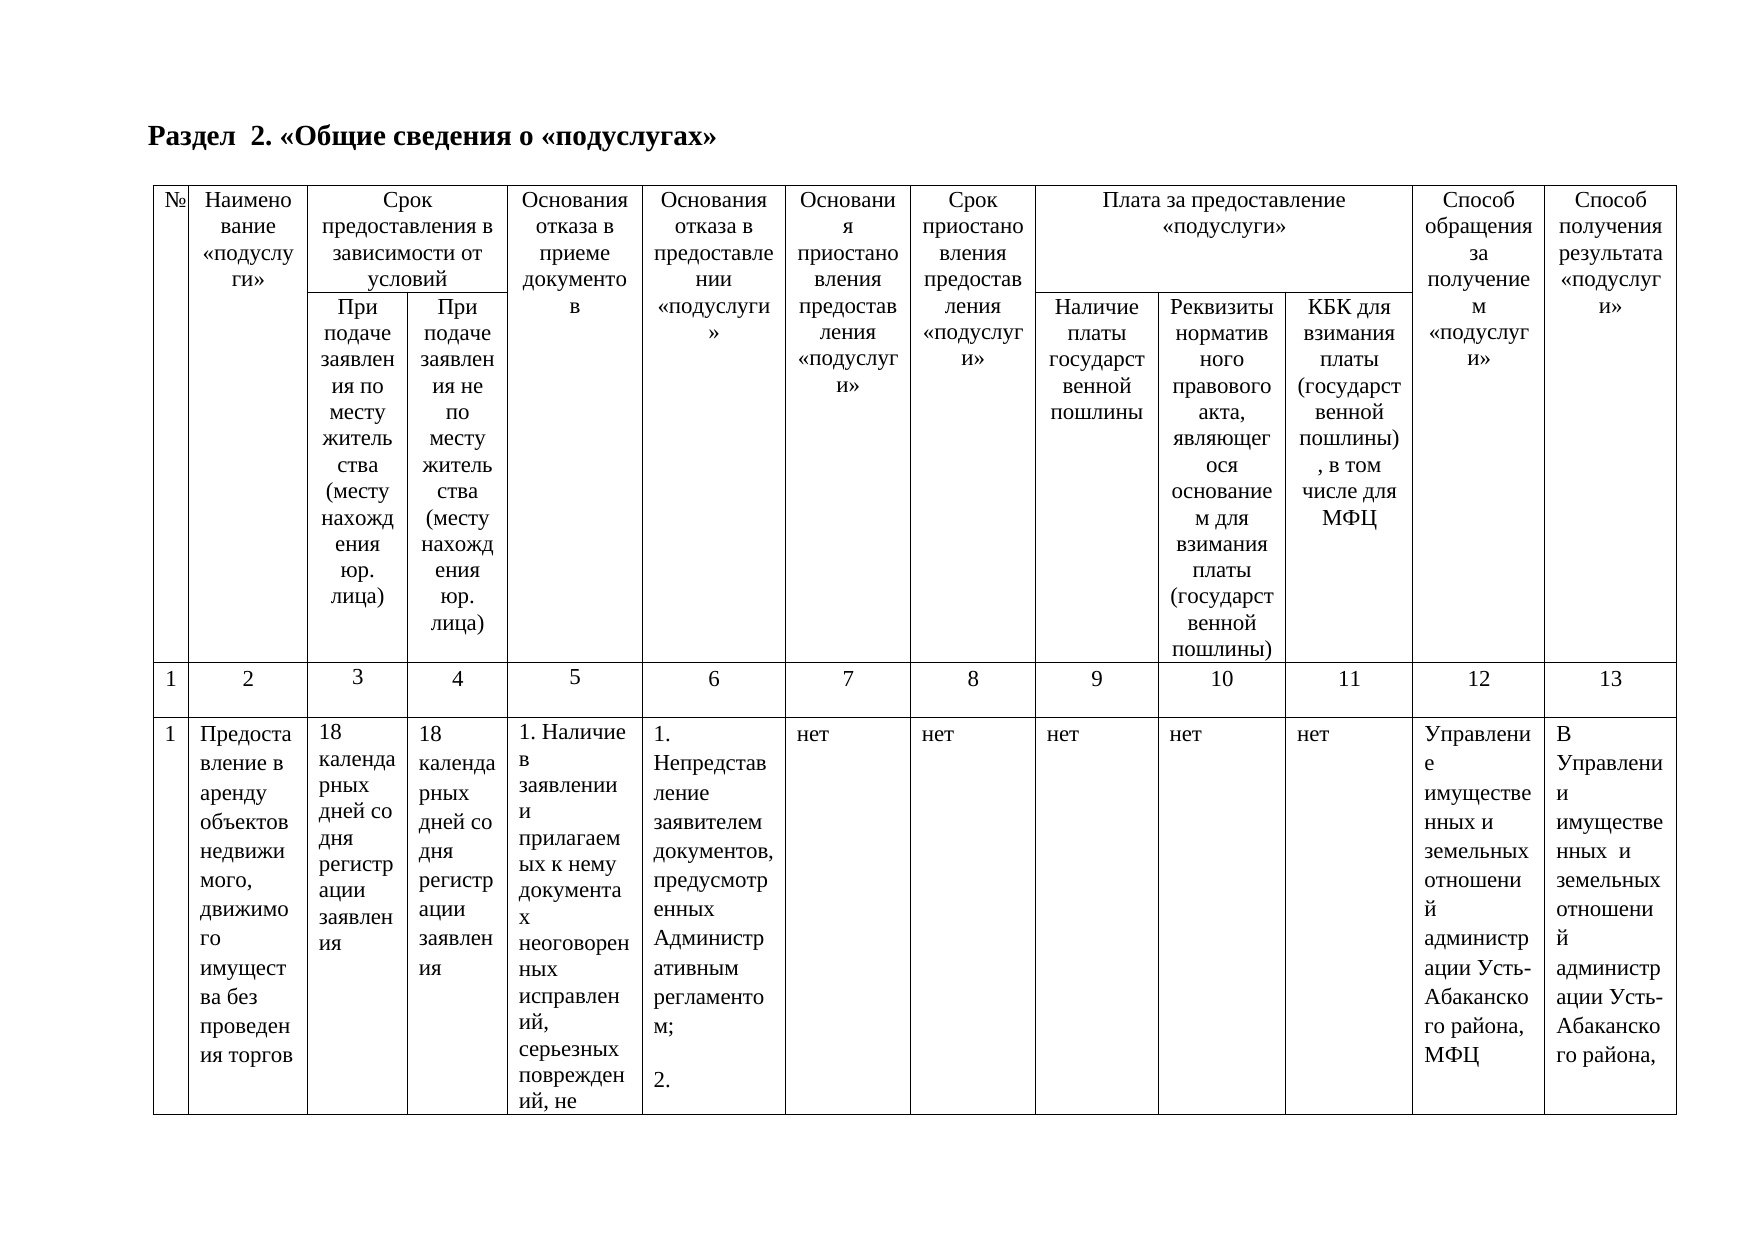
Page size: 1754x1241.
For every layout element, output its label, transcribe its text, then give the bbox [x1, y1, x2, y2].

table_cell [1545, 718, 1676, 1114]
table_header Способ получения результата «подуслуги» [1545, 186, 1676, 662]
table_cell Наличие платы государственной пошлины [1036, 293, 1158, 662]
table_cell нет [1159, 718, 1285, 1114]
table_cell При подаче заявления не по месту жительства (месту нахождения юр. лица) [408, 293, 507, 662]
table_header Плата за предоставление «подуслуги» [1036, 186, 1412, 292]
table_header Способ обращения за получением «подуслуги» [1413, 186, 1544, 662]
table_header Основания приостановления предоставления «подуслуги» [786, 186, 910, 662]
table_cell КБК для взимания платы (государственной пошлины), в том числе для МФЦ [1286, 293, 1412, 662]
table_cell нет [911, 718, 1035, 1114]
table_header Основания отказа в предоставлении «подуслуги» [643, 186, 785, 662]
table_cell 5 [508, 663, 642, 717]
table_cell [308, 718, 407, 1114]
table_cell 8 [911, 663, 1035, 717]
table_cell нет [1036, 718, 1158, 1114]
table_cell нет [786, 718, 910, 1114]
table_header Основания отказа в приеме документов [508, 186, 642, 662]
table_cell 3 [308, 663, 407, 717]
table_cell При подаче заявления по месту жительства (месту нахождения юр. лица) [308, 293, 407, 662]
table_header Срок предоставления в зависимости от условий [308, 186, 507, 292]
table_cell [408, 718, 507, 1114]
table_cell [1413, 718, 1544, 1114]
table_cell 11 [1286, 663, 1412, 717]
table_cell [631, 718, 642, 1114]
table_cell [189, 718, 307, 1114]
text Раздел 2. «Общие сведения о «подуслугах» [148, 118, 1665, 152]
table_cell Реквизиты нормативного правового акта, являющегося основанием для взимания платы (государственной пошлины) [1159, 293, 1285, 662]
table_header № [154, 186, 188, 662]
table_cell 7 [786, 663, 910, 717]
table_cell 13 [1545, 663, 1676, 717]
table_cell 9 [1036, 663, 1158, 717]
table_cell 4 [408, 663, 507, 717]
table_cell 6 [643, 663, 785, 717]
table_cell нет [1286, 718, 1412, 1114]
table_cell 1 [154, 663, 188, 717]
table_header Срок приостановления предоставления «подуслуги» [911, 186, 1035, 662]
table_cell 12 [1413, 663, 1544, 717]
table_cell 1 [154, 718, 188, 1114]
table_header Наименование «подуслуги» [189, 186, 307, 662]
table_cell 2 [189, 663, 307, 717]
table_cell 10 [1159, 663, 1285, 717]
